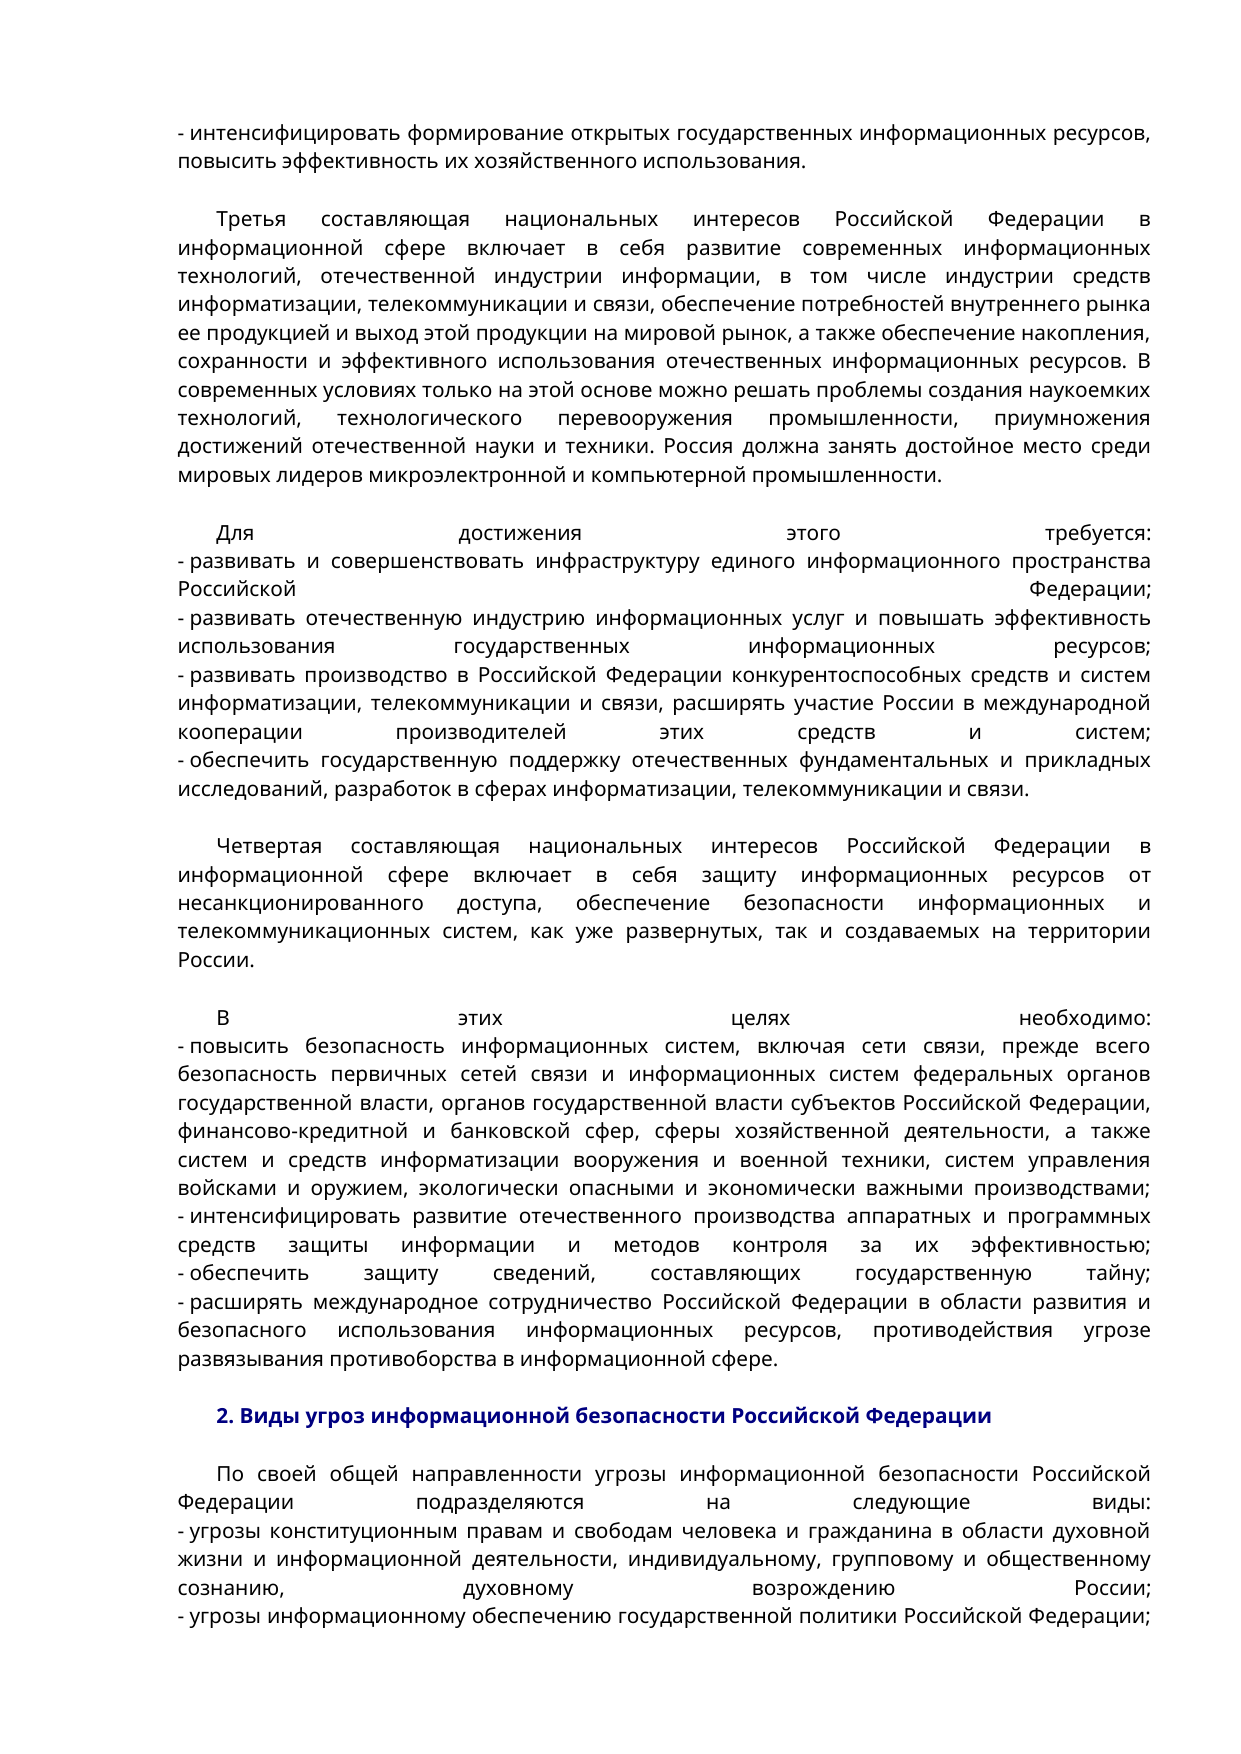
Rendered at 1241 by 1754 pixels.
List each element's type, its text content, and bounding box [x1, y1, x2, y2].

text Для достижения этого требуется: - развивать и совершенствовать инфраструктуру единого информационного пространства Российской Федерации; - развивать отечественную индустрию информационных услуг и повышать эффективность использования государственных информационных ресурсов; - развивать производство в Российской Федерации конкурентоспособных средств и систем информатизации, телекоммуникации и связи, расширять участие России в международной кооперации производителей этих средств и систем; - обеспечить государственную поддержку отечественных фундаментальных и прикладных исследований, разработок в сферах информатизации, телекоммуникации и связи. [177, 518, 1152, 802]
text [177, 1459, 1152, 1630]
text Четвертая составляющая национальных интересов Российской Федерации в информационной сфере включает в себя защиту информационных ресурсов от несанкционированного доступа, обеспечение безопасности информационных и телекоммуникационных систем, как уже развернутых, так и создаваемых на территории России. [177, 831, 1152, 973]
text В этих целях необходимо: - повысить безопасность информационных систем, включая сети связи, прежде всего безопасность первичных сетей связи и информационных систем федеральных органов государственной власти, органов государственной власти субъектов Российской Федерации, финансово-кредитной и банковской сфер, сферы хозяйственной деятельности, а также систем и средств информатизации вооружения и военной техники, систем управления войсками и оружием, экологически опасными и экономически важными производствами; - интенсифицировать развитие отечественного производства аппаратных и программных средств защиты информации и методов контроля за их эффективностью; - обеспечить защиту сведений, составляющих государственную тайну; - расширять международное сотрудничество Российской Федерации в области развития и безопасного использования информационных ресурсов, противодействия угрозе развязывания противоборства в информационной сфере. [177, 1003, 1152, 1372]
text Третья составляющая национальных интересов Российской Федерации в информационной сфере включает в себя развитие современных информационных технологий, отечественной индустрии информации, в том числе индустрии средств информатизации, телекоммуникации и связи, обеспечение потребностей внутреннего рынка ее продукцией и выход этой продукции на мировой рынок, а также обеспечение накопления, сохранности и эффективного использования отечественных информационных ресурсов. В современных условиях только на этой основе можно решать проблемы создания наукоемких технологий, технологического перевооружения промышленности, приумножения достижений отечественной науки и техники. Россия должна занять достойное место среди мировых лидеров микроэлектронной и компьютерной промышленности. [177, 204, 1152, 488]
text 2. Виды угроз информационной безопасности Российской Федерации [177, 1401, 1152, 1430]
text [177, 118, 1152, 175]
